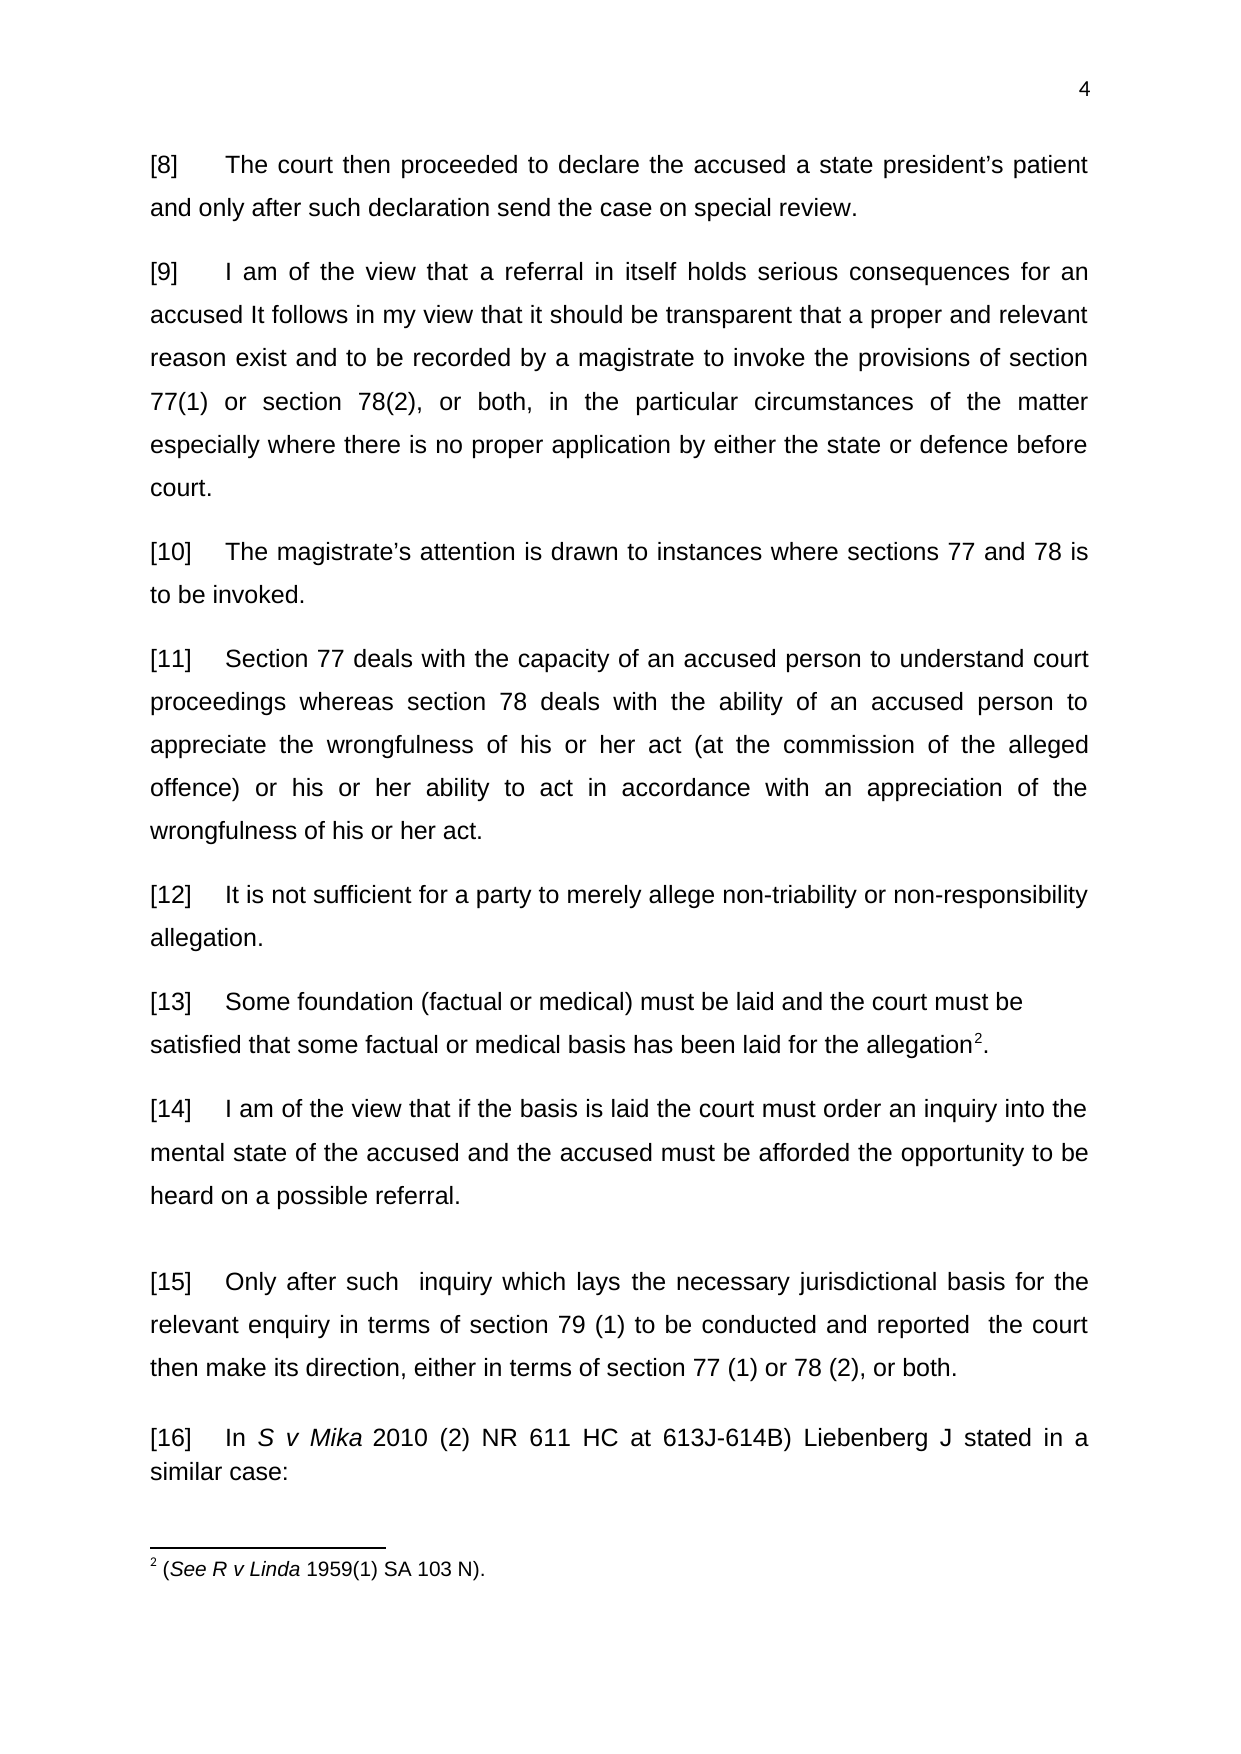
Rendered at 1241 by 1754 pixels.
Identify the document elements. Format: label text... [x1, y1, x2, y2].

text [8] The court then proceeded to declare the accused a state president’s patient and only after such declaration send the case on special review. [150, 150, 1090, 222]
text [13] Some foundation (factual or medical) must be laid and the court must be satisfied that some factual or medical basis has been laid for the allegation. [150, 987, 1090, 1059]
text [15] Only after such inquiry which lays the necessary jurisdictional basis for the relevant enquiry in terms of section 79 (1) to be conducted and reported the court then make its direction, either in terms of section 77 (1) or 78 (2), or both. [150, 1267, 1090, 1382]
text [12] It is not sufficient for a party to merely allege non-triability or non-responsibility allegation. [150, 880, 1090, 952]
text [9] I am of the view that a referral in itself holds serious consequences for an accused It follows in my view that it should be transparent that a proper and relevant reason exist and to be recorded by a magistrate to invoke the provisions of section 77(1) or section 78(2), or both, in the particular circumstances of the matter especially where there is no proper application by either the state or defence before court. [150, 257, 1090, 501]
text [10] The magistrate’s attention is drawn to instances where sections 77 and 78 is to be invoked. [150, 537, 1090, 608]
text [11] Section 77 deals with the capacity of an accused person to understand court proceedings whereas section 78 deals with the ability of an accused person to appreciate the wrongfulness of his or her act (at the commission of the alleged offence) or his or her ability to act in accordance with an appreciation of the wrongfulness of his or her act. [150, 644, 1090, 845]
text [16] In S v Mika 2010 (2) NR 611 HC at 613J-614B) Liebenberg J stated in a similar case: [150, 1417, 1090, 1486]
text [14] I am of the view that if the basis is laid the court must order an inquiry into the mental state of the accused and the accused must be afforded the opportunity to be heard on a possible referral. [150, 1094, 1090, 1209]
